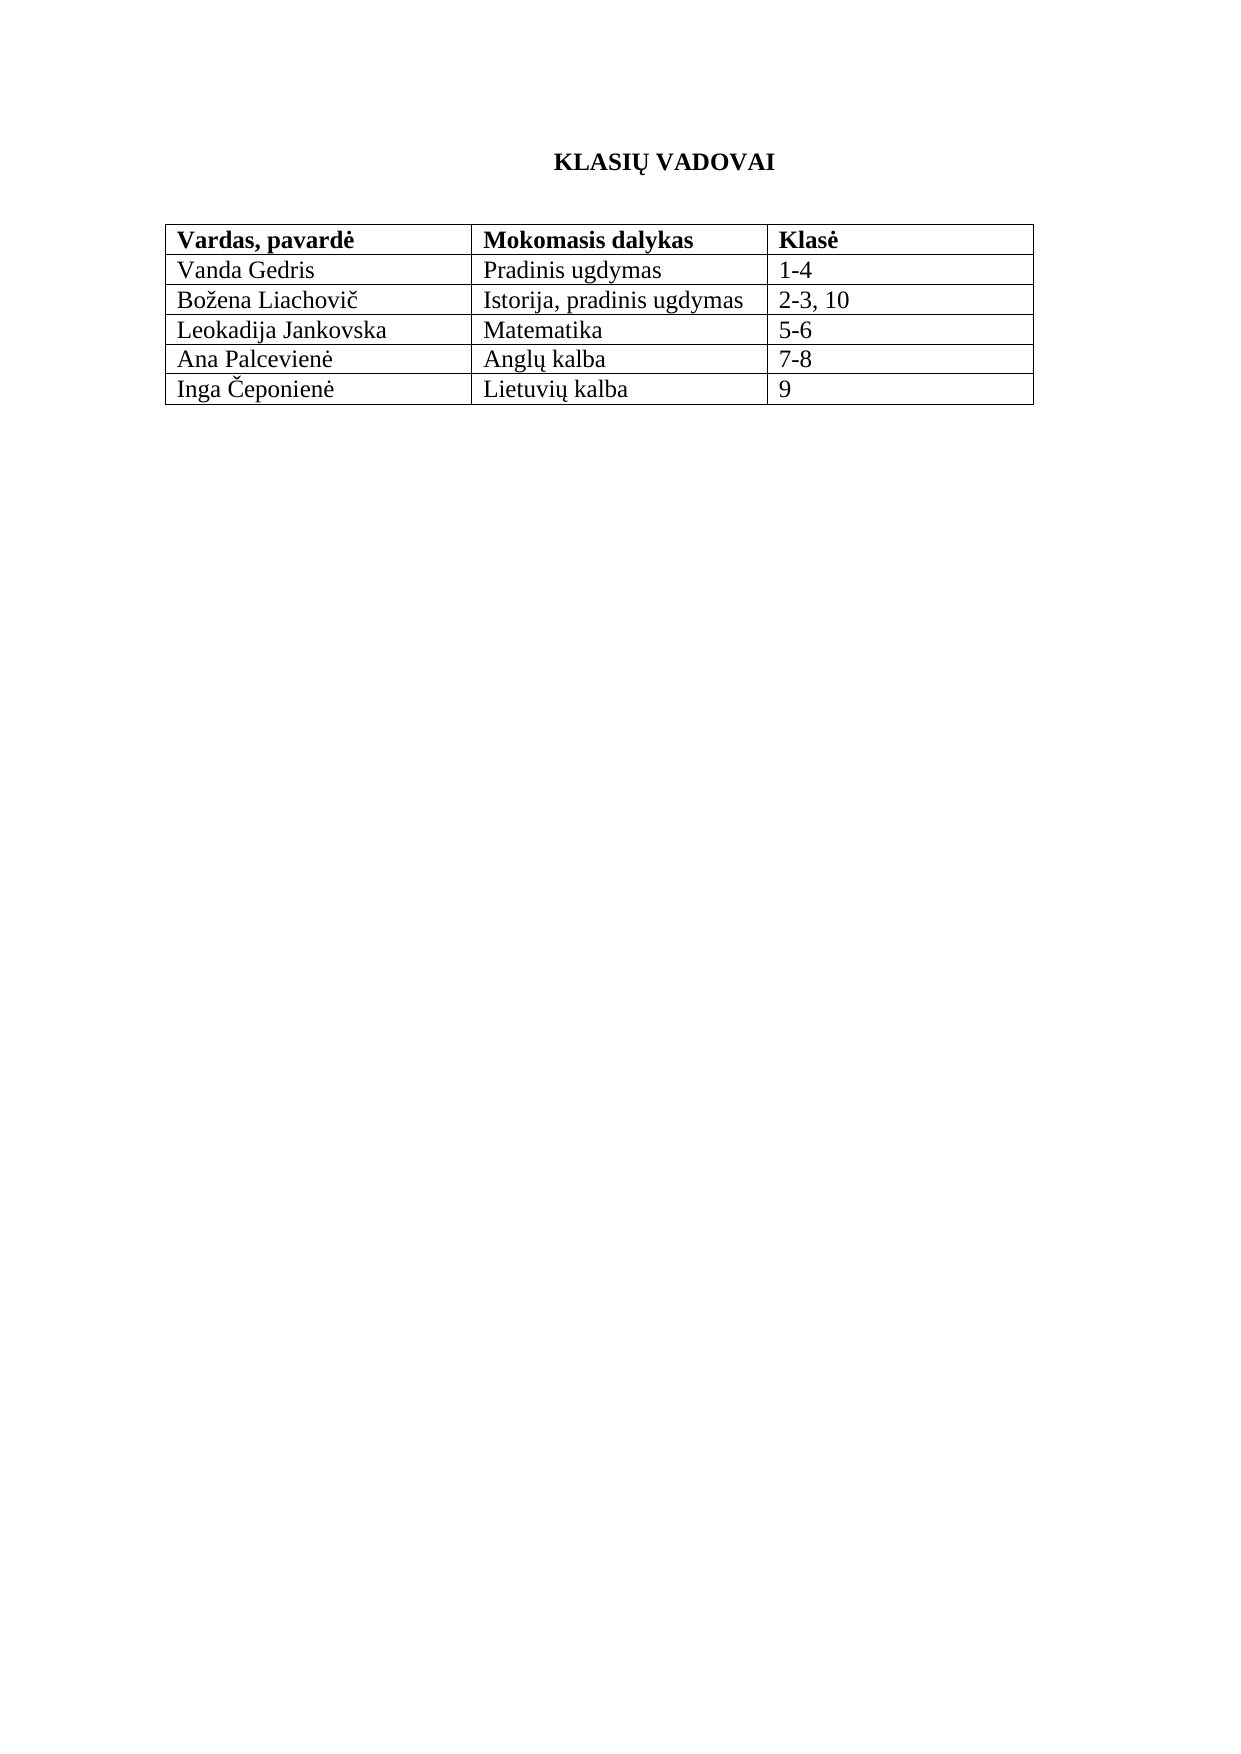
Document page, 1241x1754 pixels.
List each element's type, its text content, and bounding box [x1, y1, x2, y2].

table_cell Lietuvių kalba [472, 374, 767, 403]
table_cell Istorija, pradinis ugdymas [472, 285, 767, 314]
table_cell 7-8 [768, 345, 1033, 373]
table_header Klasė [768, 225, 1033, 254]
table_cell Inga Čeponienė [166, 374, 471, 403]
table_cell Pradinis ugdymas [472, 255, 767, 284]
table_header Vardas, pavardė [166, 225, 471, 254]
table_cell Ana Palcevienė [166, 345, 471, 373]
table_cell 1-4 [768, 255, 1033, 284]
table_cell 9 [768, 374, 1033, 403]
table_cell Matematika [472, 315, 767, 343]
table_cell Božena Liachovič [166, 285, 471, 314]
table_cell 5-6 [768, 315, 1033, 343]
table_cell Anglų kalba [472, 345, 767, 373]
table_header Mokomasis dalykas [472, 225, 767, 254]
table_cell 2-3, 10 [768, 285, 1033, 314]
text KLASIŲ VADOVAI [177, 147, 1152, 176]
table_cell Leokadija Jankovska [166, 315, 471, 343]
table_cell Vanda Gedris [166, 255, 471, 284]
